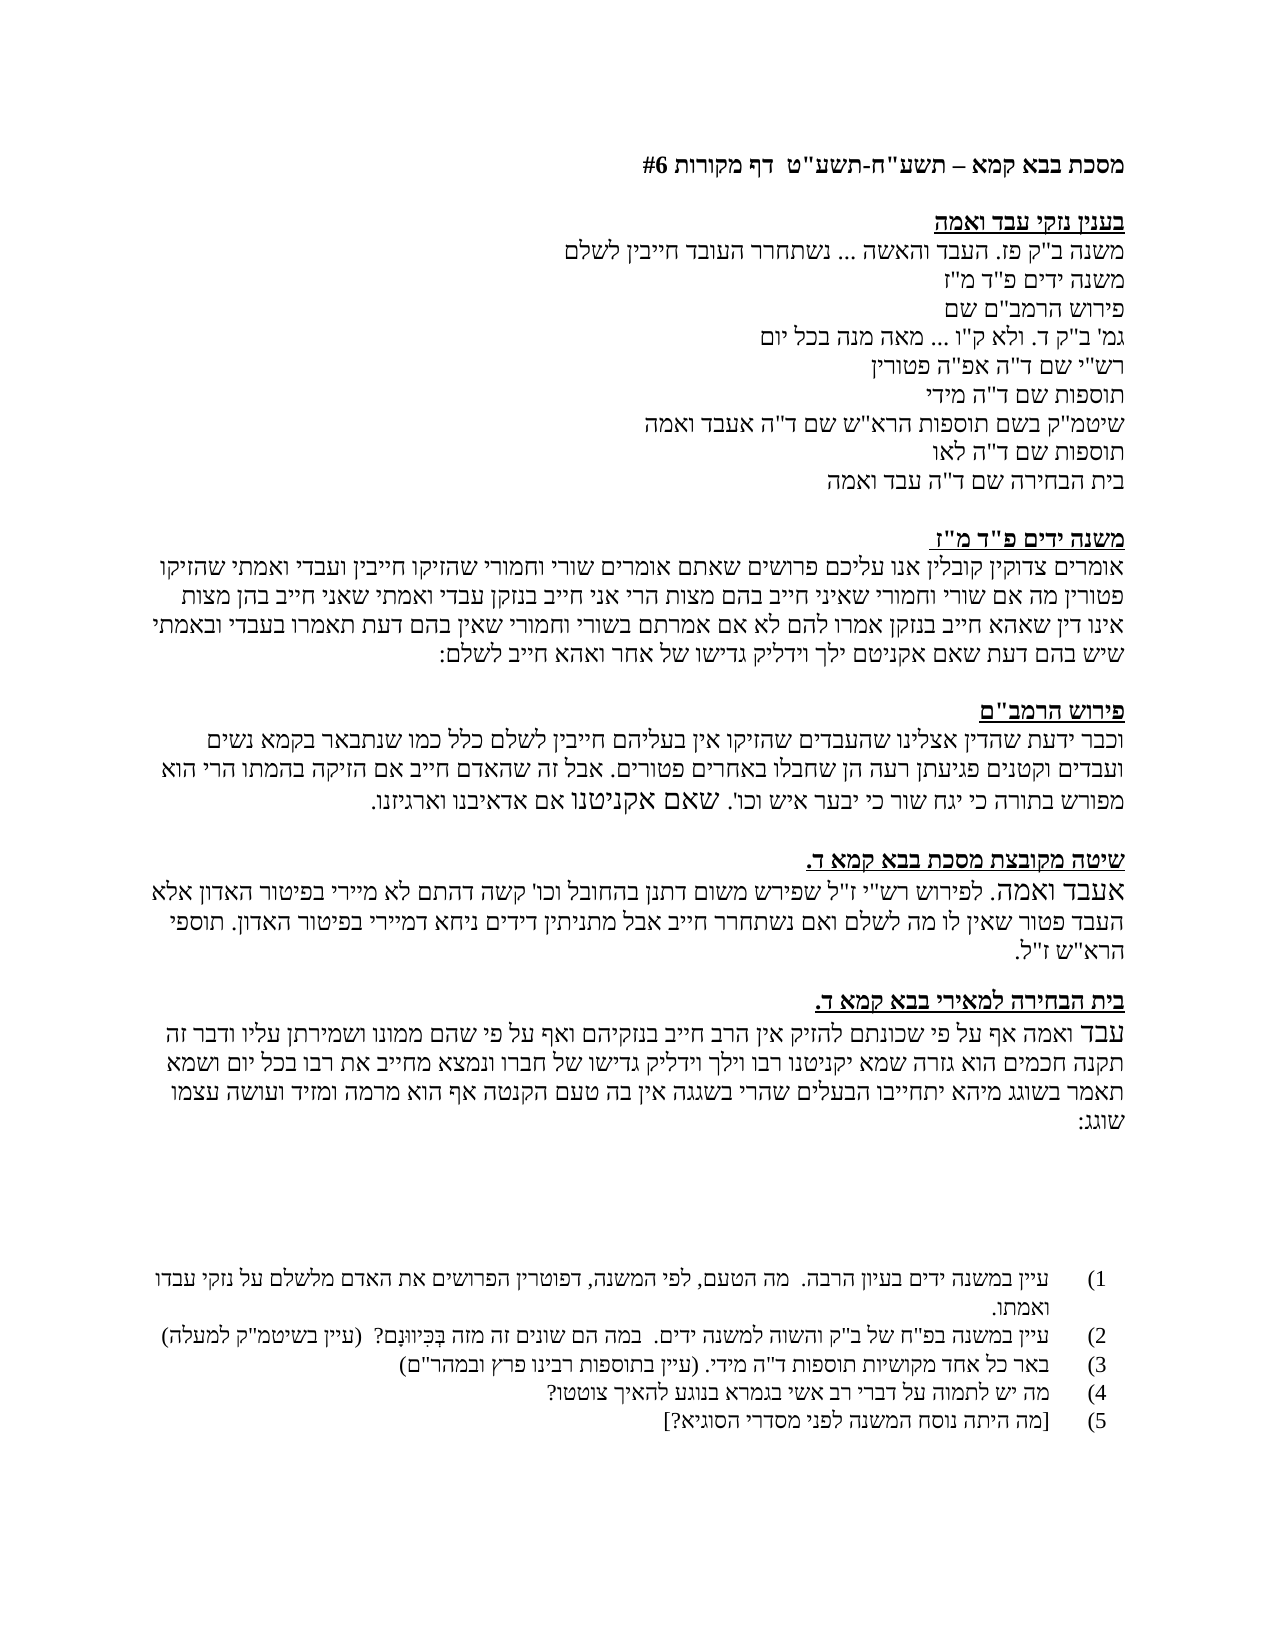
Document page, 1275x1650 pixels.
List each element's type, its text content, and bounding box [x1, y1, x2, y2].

text אומרים צדוקין קובלין אנו עליכם פרושים שאתם אומרים שורי וחמורי שהזיקו חייבין ועבדי ואמתי שהזיקו פטורין מה אם שורי וחמורי שאיני חייב בהם מצות הרי אני חייב בנזקן עבדי ואמתי שאני חייב בהן מצות אינו דין שאהא חייב בנזקן אמרו להם לא אם אמרתם בשורי וחמורי שאין בהם דעת תאמרו בעבדי ובאמתי שיש בהם דעת שאם אקניטם ילך וידליק גדישו של אחר ואהא חייב לשלם: [150, 552, 1125, 667]
text רש"י שם ד"ה אפ"ה פטורין [150, 351, 1125, 380]
text אעבד ואמה. לפירוש רש"י ז"ל שפירש משום דתנן בהחובל וכו' קשה דהתם לא מיירי בפיטור האדון אלא העבד פטור שאין לו מה לשלם ואם נשתחרר חייב אבל מתניתין דידים ניחא דמיירי בפיטור האדון. תוספי הרא"ש ז"ל. [150, 873, 1125, 964]
list [מה היתה נוסח המשנה לפני מסדרי הסוגיא?] [150, 1407, 1087, 1434]
text פירוש הרמב"ם [150, 696, 1125, 725]
text מסכת בבא קמא – תשע"ח-תשע"ט דף מקורות #6 [150, 150, 1125, 179]
text בענין נזקי עבד ואמה [150, 207, 1125, 236]
list מה יש לתמוה על דברי רב אשי בגמרא בנוגע להאיך צוטטו? [150, 1379, 1087, 1405]
text וכבר ידעת שהדין אצלינו שהעבדים שהזיקו אין בעליהם חייבין לשלם כלל כמו שנתבאר בקמא נשים ועבדים וקטנים פגיעתן רעה הן שחבלו באחרים פטורים. אבל זה שהאדם חייב אם הזיקה בהמתו הרי הוא מפורש בתורה כי יגח שור כי יבער איש וכו'. שאם אקניטנו אם אדאיבנו וארגיזנו. [150, 725, 1125, 816]
text שיטה מקובצת מסכת בבא קמא ד. [150, 845, 1125, 873]
text פירוש הרמב"ם שם [150, 294, 1125, 322]
text עבד ואמה אף על פי שכונתם להזיק אין הרב חייב בנזקיהם ואף על פי שהם ממונו ושמירתן עליו ודבר זה תקנה חכמים הוא גזרה שמא יקניטנו רבו וילך וידליק גדישו של חברו ונמצא מחייב את רבו בכל יום ושמא תאמר בשוגג מיהא יתחייבו הבעלים שהרי בשגגה אין בה טעם הקנטה אף הוא מרמה ומזיד ועושה עצמו שוגג: [150, 1015, 1125, 1135]
text גמ' ב"ק ד. ולא ק"ו ... מאה מנה בכל יום [150, 322, 1125, 351]
text משנה ידים פ"ד מ"ז [150, 265, 1125, 294]
text משנה ידים פ"ד מ"ז [150, 524, 1125, 552]
text בית הבחירה שם ד"ה עבד ואמה [150, 466, 1125, 495]
list עיין במשנה ידים בעיון הרבה. מה הטעם, לפי המשנה, דפוטרין הפרושים את האדם מלשלם על נזקי עבדו ואמתו. [150, 1265, 1087, 1320]
text תוספות שם ד"ה מידי [150, 380, 1125, 409]
text בית הבחירה למאירי בבא קמא ד. [150, 986, 1125, 1015]
text שיטמ"ק בשם תוספות הרא"ש שם ד"ה אעבד ואמה [150, 409, 1125, 437]
list באר כל אחד מקושיות תוספות ד"ה מידי. (עיין בתוספות רבינו פרץ ובמהר"ם) [150, 1351, 1087, 1377]
text משנה ב"ק פז. העבד והאשה ... נשתחרר העובד חייבין לשלם [150, 236, 1125, 265]
list עיין במשנה בפ"ח של ב"ק והשוה למשנה ידים. במה הם שונים זה מזה בְּכִּיווּנָם? (עיין בשיטמ"ק למעלה) [150, 1322, 1087, 1348]
text תוספות שם ד"ה לאו [150, 437, 1125, 466]
